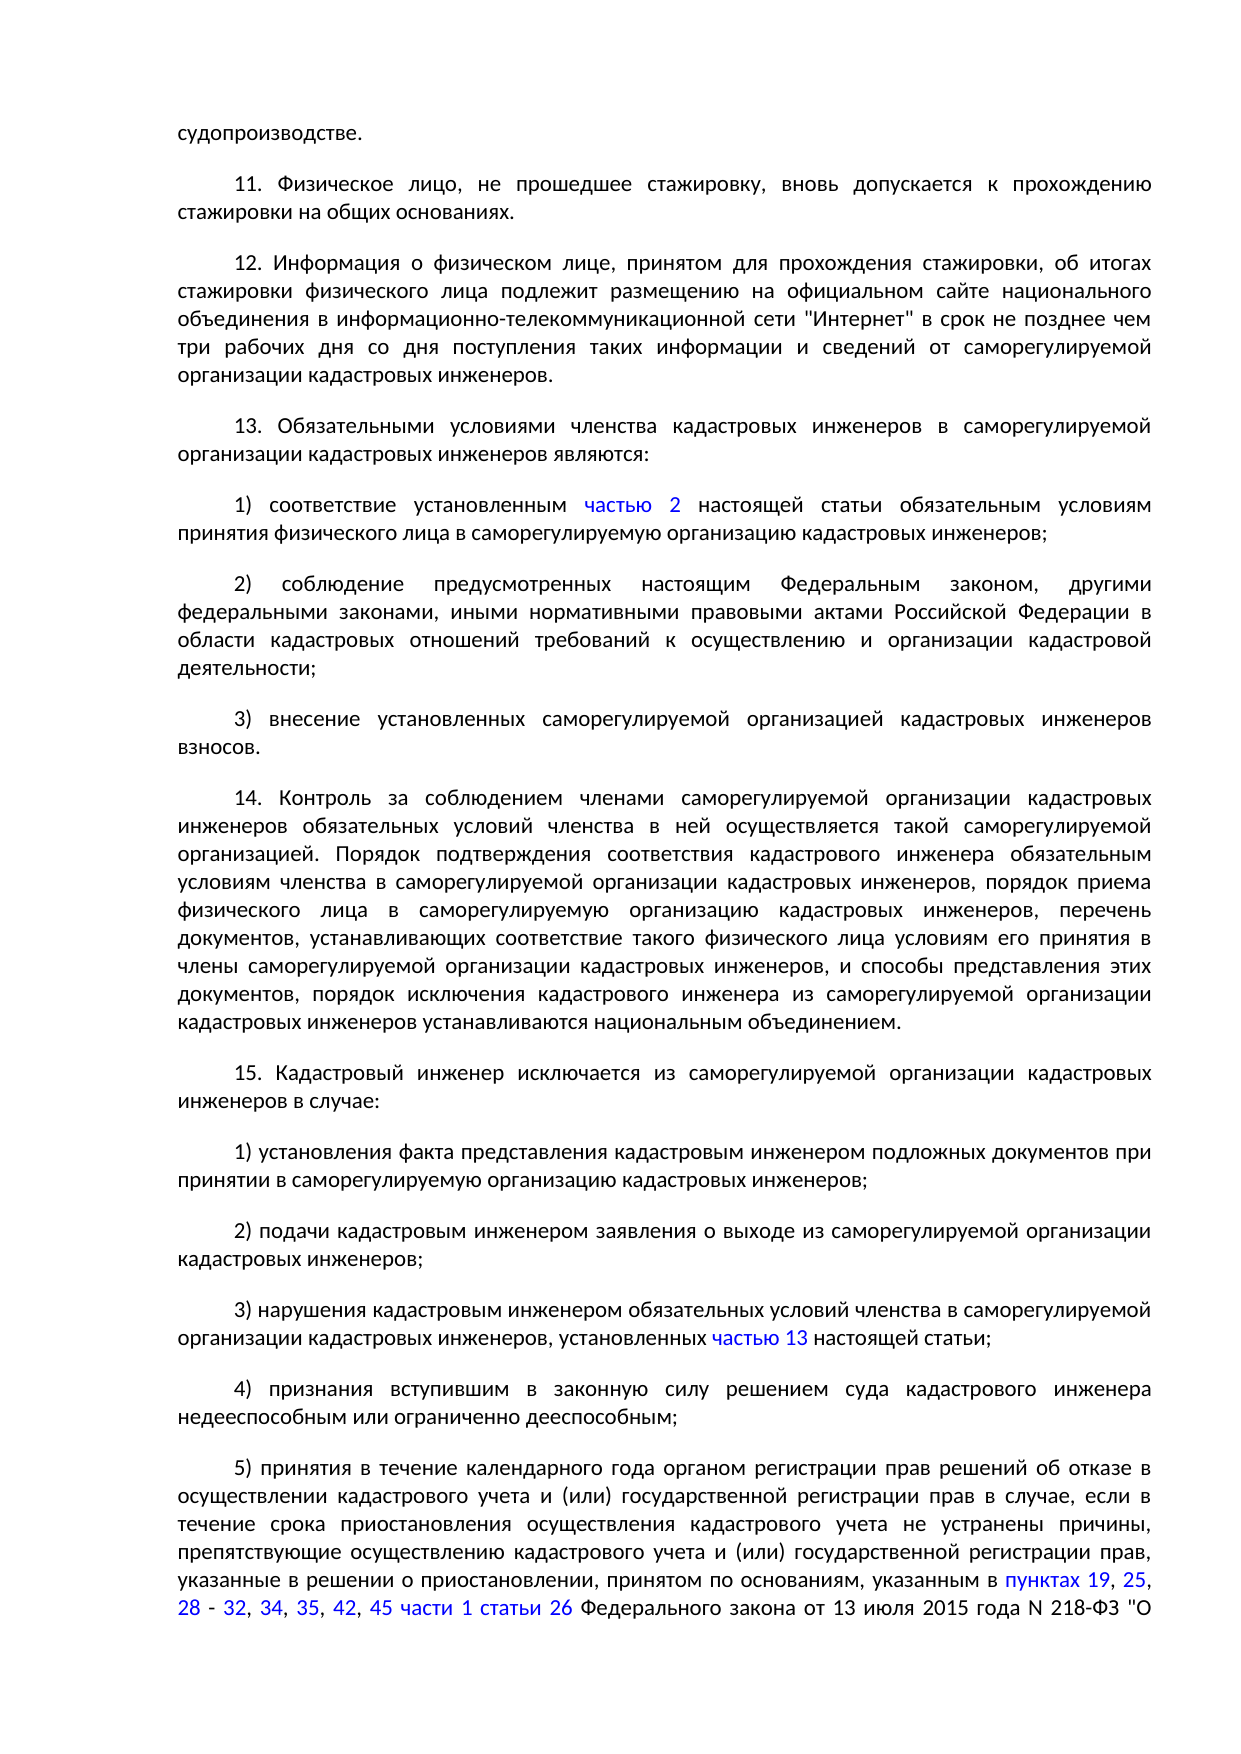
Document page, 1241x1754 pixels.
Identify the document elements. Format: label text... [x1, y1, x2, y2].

text 12. Информация о физическом лице, принятом для прохождения стажировки, об итогах стажировки физического лица подлежит размещению на официальном сайте национального объединения в информационно-телекоммуникационной сети "Интернет" в срок не позднее чем три рабочих дня со дня поступления таких информации и сведений от саморегулируемой организации кадастровых инженеров. [177, 248, 1152, 388]
text 11. Физическое лицо, не прошедшее стажировку, вновь допускается к прохождению стажировки на общих основаниях. [177, 169, 1152, 225]
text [177, 1453, 1152, 1621]
text 4) признания вступившим в законную силу решением суда кадастрового инженера недееспособным или ограниченно дееспособным; [177, 1374, 1152, 1430]
text 2) соблюдение предусмотренных настоящим Федеральным законом, другими федеральными законами, иными нормативными правовыми актами Российской Федерации в области кадастровых отношений требований к осуществлению и организации кадастровой деятельности; [177, 569, 1152, 681]
text 15. Кадастровый инженер исключается из саморегулируемой организации кадастровых инженеров в случае: [177, 1058, 1152, 1114]
text 14. Контроль за соблюдением членами саморегулируемой организации кадастровых инженеров обязательных условий членства в ней осуществляется такой саморегулируемой организацией. Порядок подтверждения соответствия кадастрового инженера обязательным условиям членства в саморегулируемой организации кадастровых инженеров, порядок приема физического лица в саморегулируемую организацию кадастровых инженеров, перечень документов, устанавливающих соответствие такого физического лица условиям его принятия в члены саморегулируемой организации кадастровых инженеров, и способы представления этих документов, порядок исключения кадастрового инженера из саморегулируемой организации кадастровых инженеров устанавливаются национальным объединением. [177, 783, 1152, 1035]
text 13. Обязательными условиями членства кадастровых инженеров в саморегулируемой организации кадастровых инженеров являются: [177, 411, 1152, 467]
text 3) нарушения кадастровым инженером обязательных условий членства в саморегулируемой организации кадастровых инженеров, установленных частью 13 настоящей статьи; [177, 1295, 1152, 1351]
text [177, 118, 1152, 146]
text 3) внесение установленных саморегулируемой организацией кадастровых инженеров взносов. [177, 704, 1152, 760]
text 1) соответствие установленным частью 2 настоящей статьи обязательным условиям принятия физического лица в саморегулируемую организацию кадастровых инженеров; [177, 490, 1152, 546]
text 2) подачи кадастровым инженером заявления о выходе из саморегулируемой организации кадастровых инженеров; [177, 1216, 1152, 1272]
text 1) установления факта представления кадастровым инженером подложных документов при принятии в саморегулируемую организацию кадастровых инженеров; [177, 1137, 1152, 1193]
